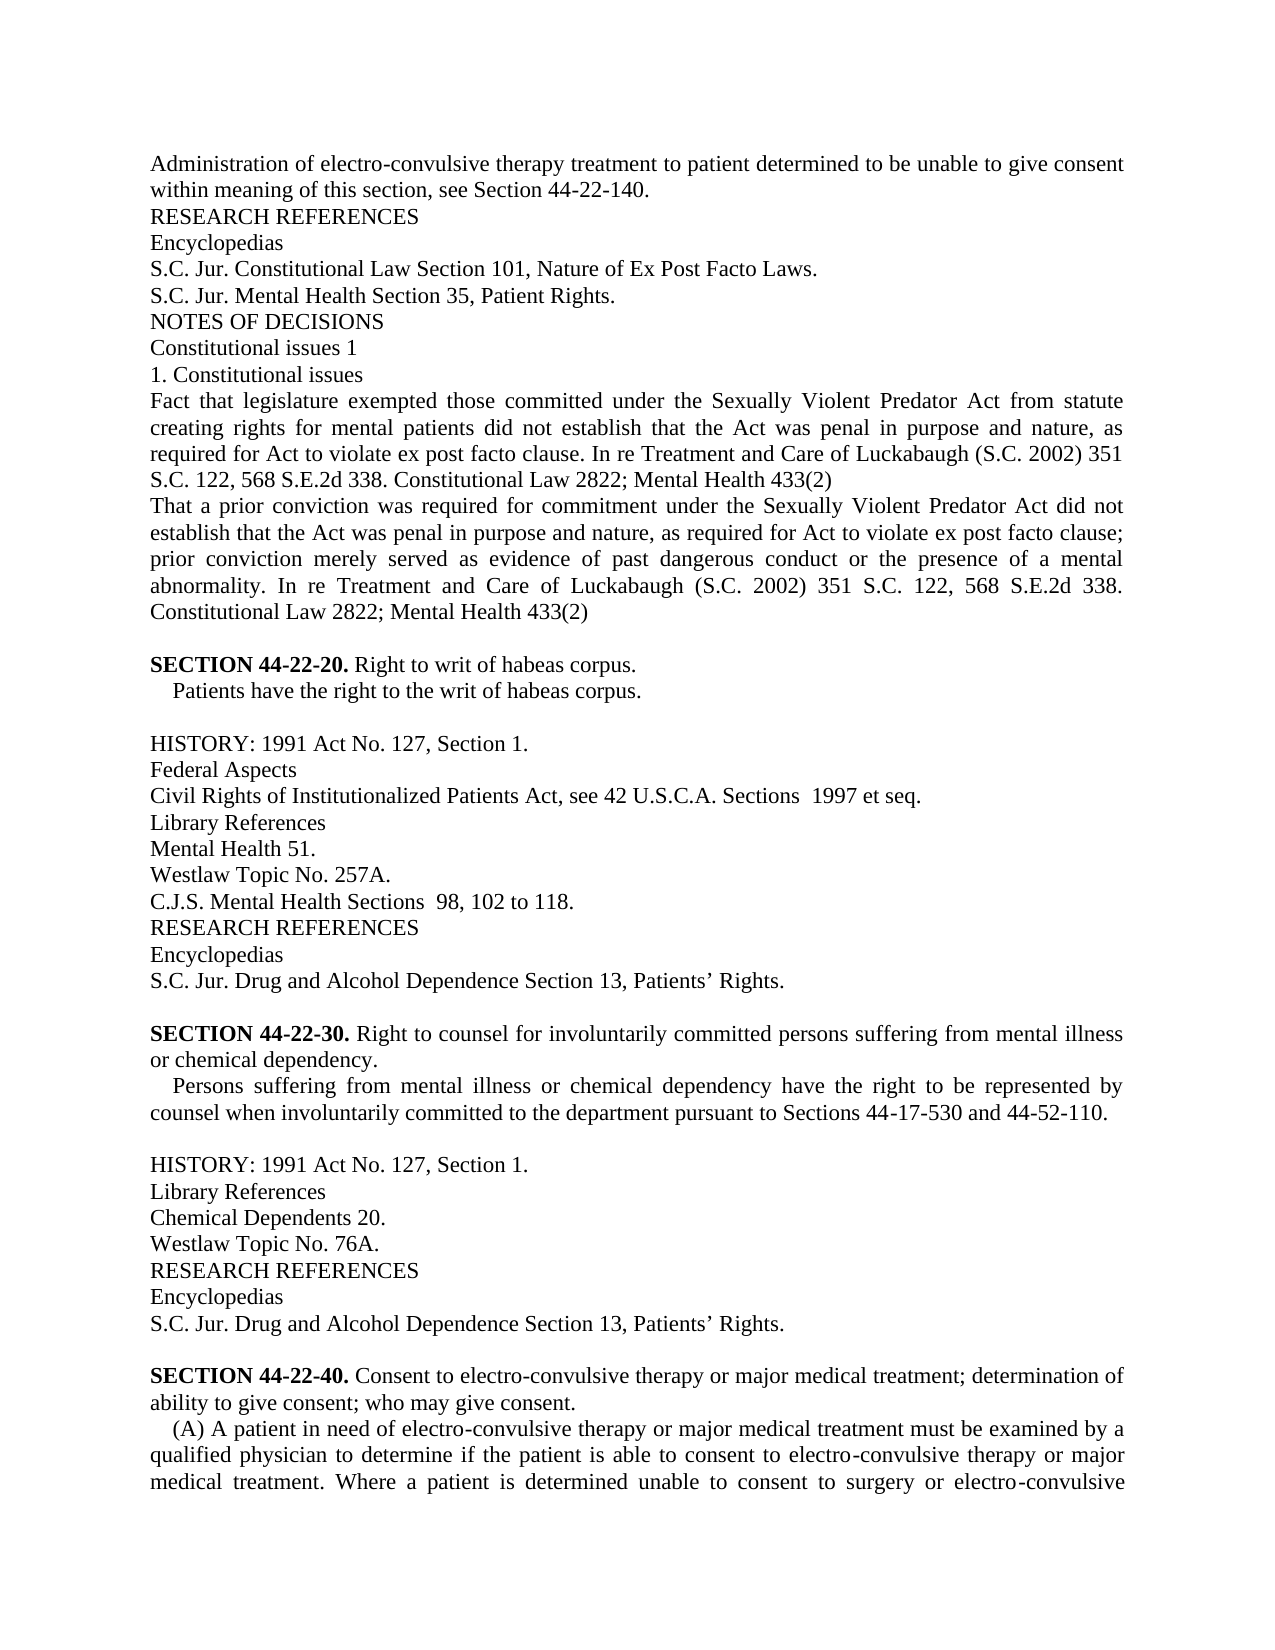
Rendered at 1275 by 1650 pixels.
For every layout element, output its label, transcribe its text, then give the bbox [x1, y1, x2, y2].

text Encyclopedias [150, 229, 1125, 255]
text Civil Rights of Institutionalized Patients Act, see 42 U.S.C.A. Sections 1997 et seq. [150, 782, 1125, 809]
text Westlaw Topic No. 257A. [150, 862, 1125, 888]
text S.C. Jur. Mental Health Section 35, Patient Rights. [150, 282, 1125, 308]
text Encyclopedias [150, 1283, 1125, 1309]
text Persons suffering from mental illness or chemical dependency have the right to be represented by counsel when involuntarily committed to the department pursuant to Sections 44-17-530 and 44-52-110. [150, 1072, 1125, 1125]
text RESEARCH REFERENCES [150, 1257, 1125, 1283]
text Administration of electro-convulsive therapy treatment to patient determined to be unable to give consent within meaning of this section, see Section 44-22-140. [150, 150, 1125, 203]
text HISTORY: 1991 Act No. 127, Section 1. [150, 730, 1125, 756]
text Westlaw Topic No. 76A. [150, 1231, 1125, 1257]
text C.J.S. Mental Health Sections 98, 102 to 118. [150, 888, 1125, 914]
text Mental Health 51. [150, 835, 1125, 862]
text RESEARCH REFERENCES [150, 203, 1125, 229]
text Patients have the right to the writ of habeas corpus. [150, 677, 1125, 703]
text Library References [150, 809, 1125, 835]
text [150, 1415, 1125, 1494]
text S.C. Jur. Drug and Alcohol Dependence Section 13, Patients’ Rights. [150, 1309, 1125, 1336]
text Federal Aspects [150, 756, 1125, 782]
text Constitutional issues 1 [150, 334, 1125, 361]
text Library References [150, 1178, 1125, 1204]
text Chemical Dependents 20. [150, 1204, 1125, 1231]
text Fact that legislature exempted those committed under the Sexually Violent Predator Act from statute creating rights for mental patients did not establish that the Act was penal in purpose and nature, as required for Act to violate ex post facto clause. In re Treatment and Care of Luckabaugh (S.C. 2002) 351 S.C. 122, 568 S.E.2d 338. Constitutional Law 2822; Mental Health 433(2) [150, 387, 1125, 493]
text SECTION 44-22-20. Right to writ of habeas corpus. [150, 651, 1125, 677]
text 1. Constitutional issues [150, 361, 1125, 387]
text SECTION 44-22-40. Consent to electro-convulsive therapy or major medical treatment; determination of ability to give consent; who may give consent. [150, 1362, 1125, 1415]
text That a prior conviction was required for commitment under the Sexually Violent Predator Act did not establish that the Act was penal in purpose and nature, as required for Act to violate ex post facto clause; prior conviction merely served as evidence of past dangerous conduct or the presence of a mental abnormality. In re Treatment and Care of Luckabaugh (S.C. 2002) 351 S.C. 122, 568 S.E.2d 338. Constitutional Law 2822; Mental Health 433(2) [150, 493, 1125, 624]
text Encyclopedias [150, 941, 1125, 967]
text SECTION 44-22-30. Right to counsel for involuntarily committed persons suffering from mental illness or chemical dependency. [150, 1020, 1125, 1072]
text S.C. Jur. Constitutional Law Section 101, Nature of Ex Post Facto Laws. [150, 255, 1125, 282]
text HISTORY: 1991 Act No. 127, Section 1. [150, 1151, 1125, 1178]
text NOTES OF DECISIONS [150, 308, 1125, 334]
text RESEARCH REFERENCES [150, 914, 1125, 941]
text S.C. Jur. Drug and Alcohol Dependence Section 13, Patients’ Rights. [150, 967, 1125, 993]
